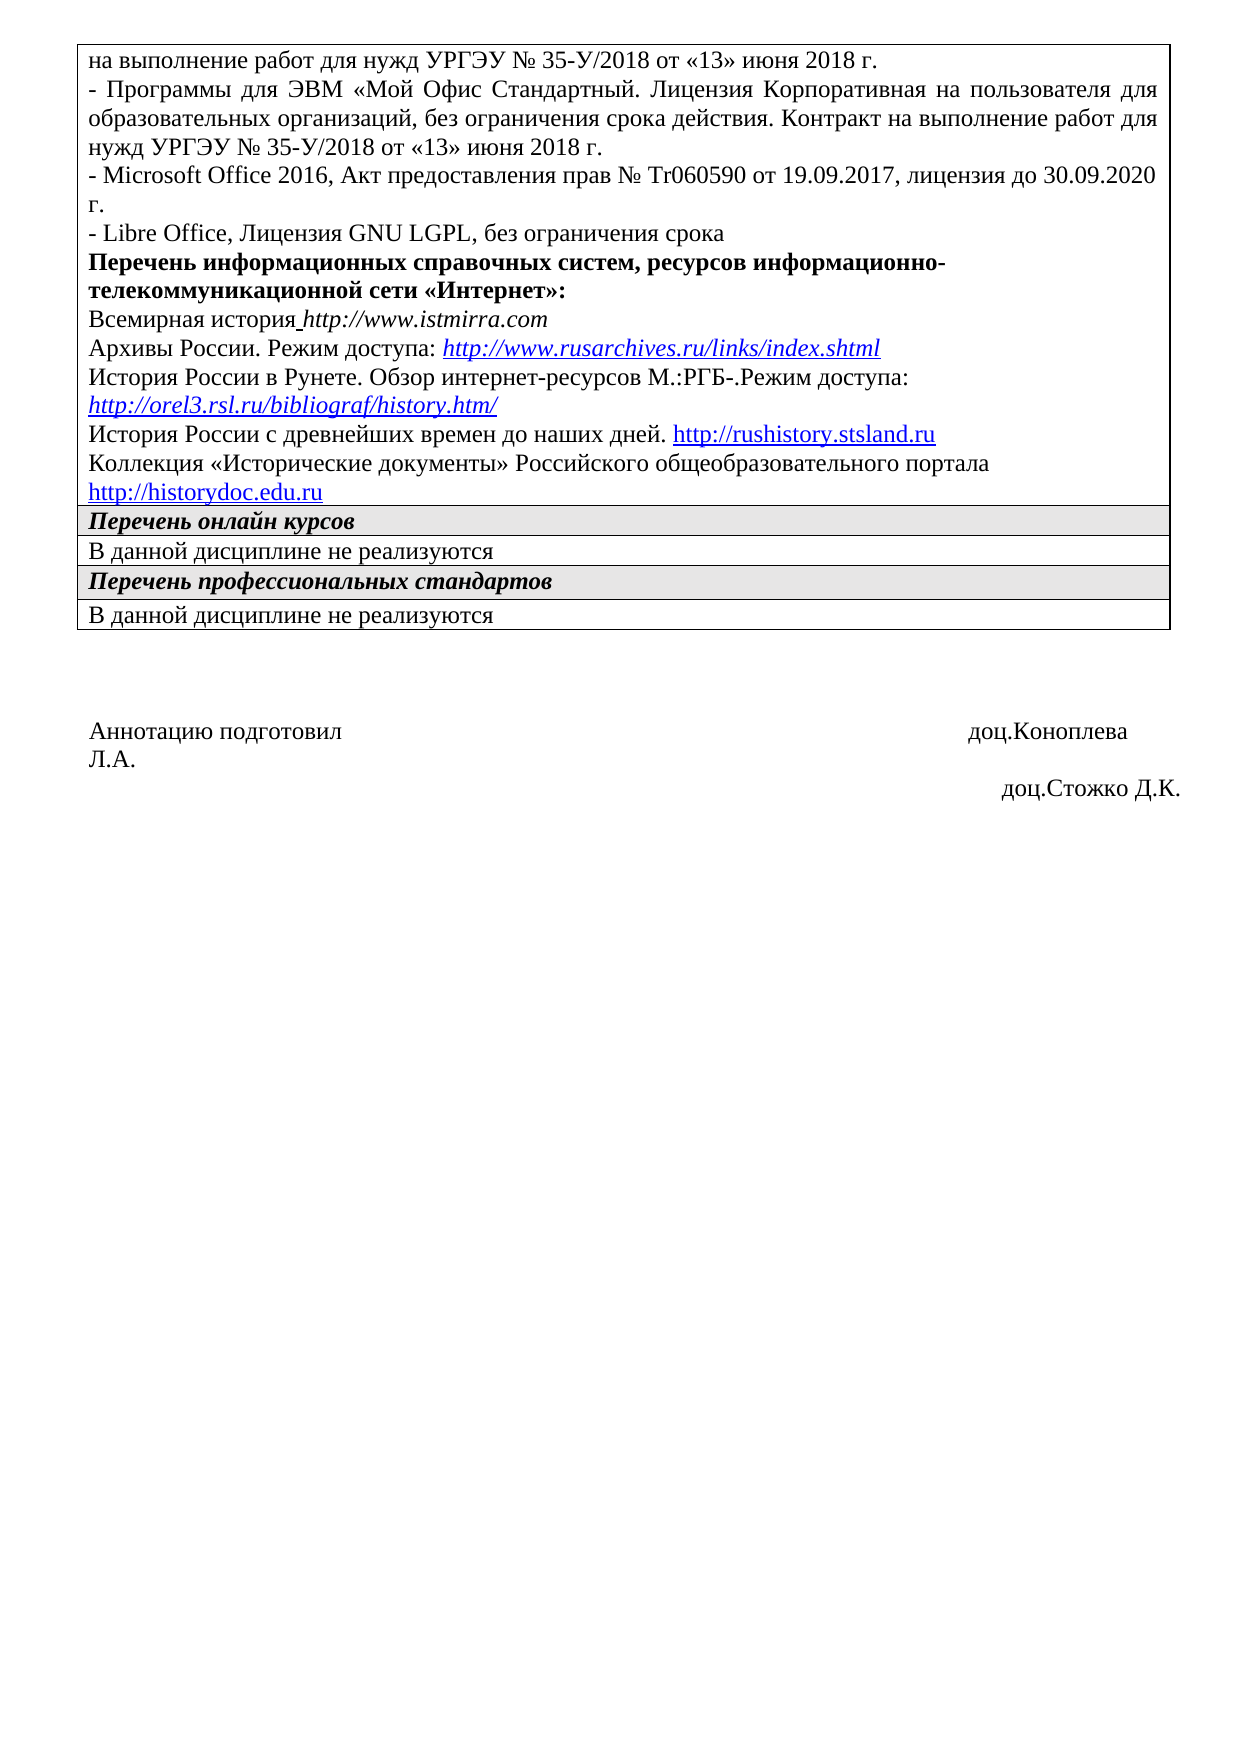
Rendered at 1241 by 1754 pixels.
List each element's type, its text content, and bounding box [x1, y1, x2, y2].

table_cell Перечень онлайн курсов [78, 506, 1169, 535]
text доц.Стожко Д.К. [118, 773, 1181, 802]
table_cell В данной дисциплине не реализуются [78, 600, 1169, 628]
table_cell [78, 45, 1169, 505]
table_cell В данной дисциплине не реализуются [78, 536, 1169, 565]
text Аннотацию подготовил доц.Коноплева Л.А. [88, 716, 1181, 773]
table_cell Перечень профессиональных стандартов [78, 566, 1169, 599]
